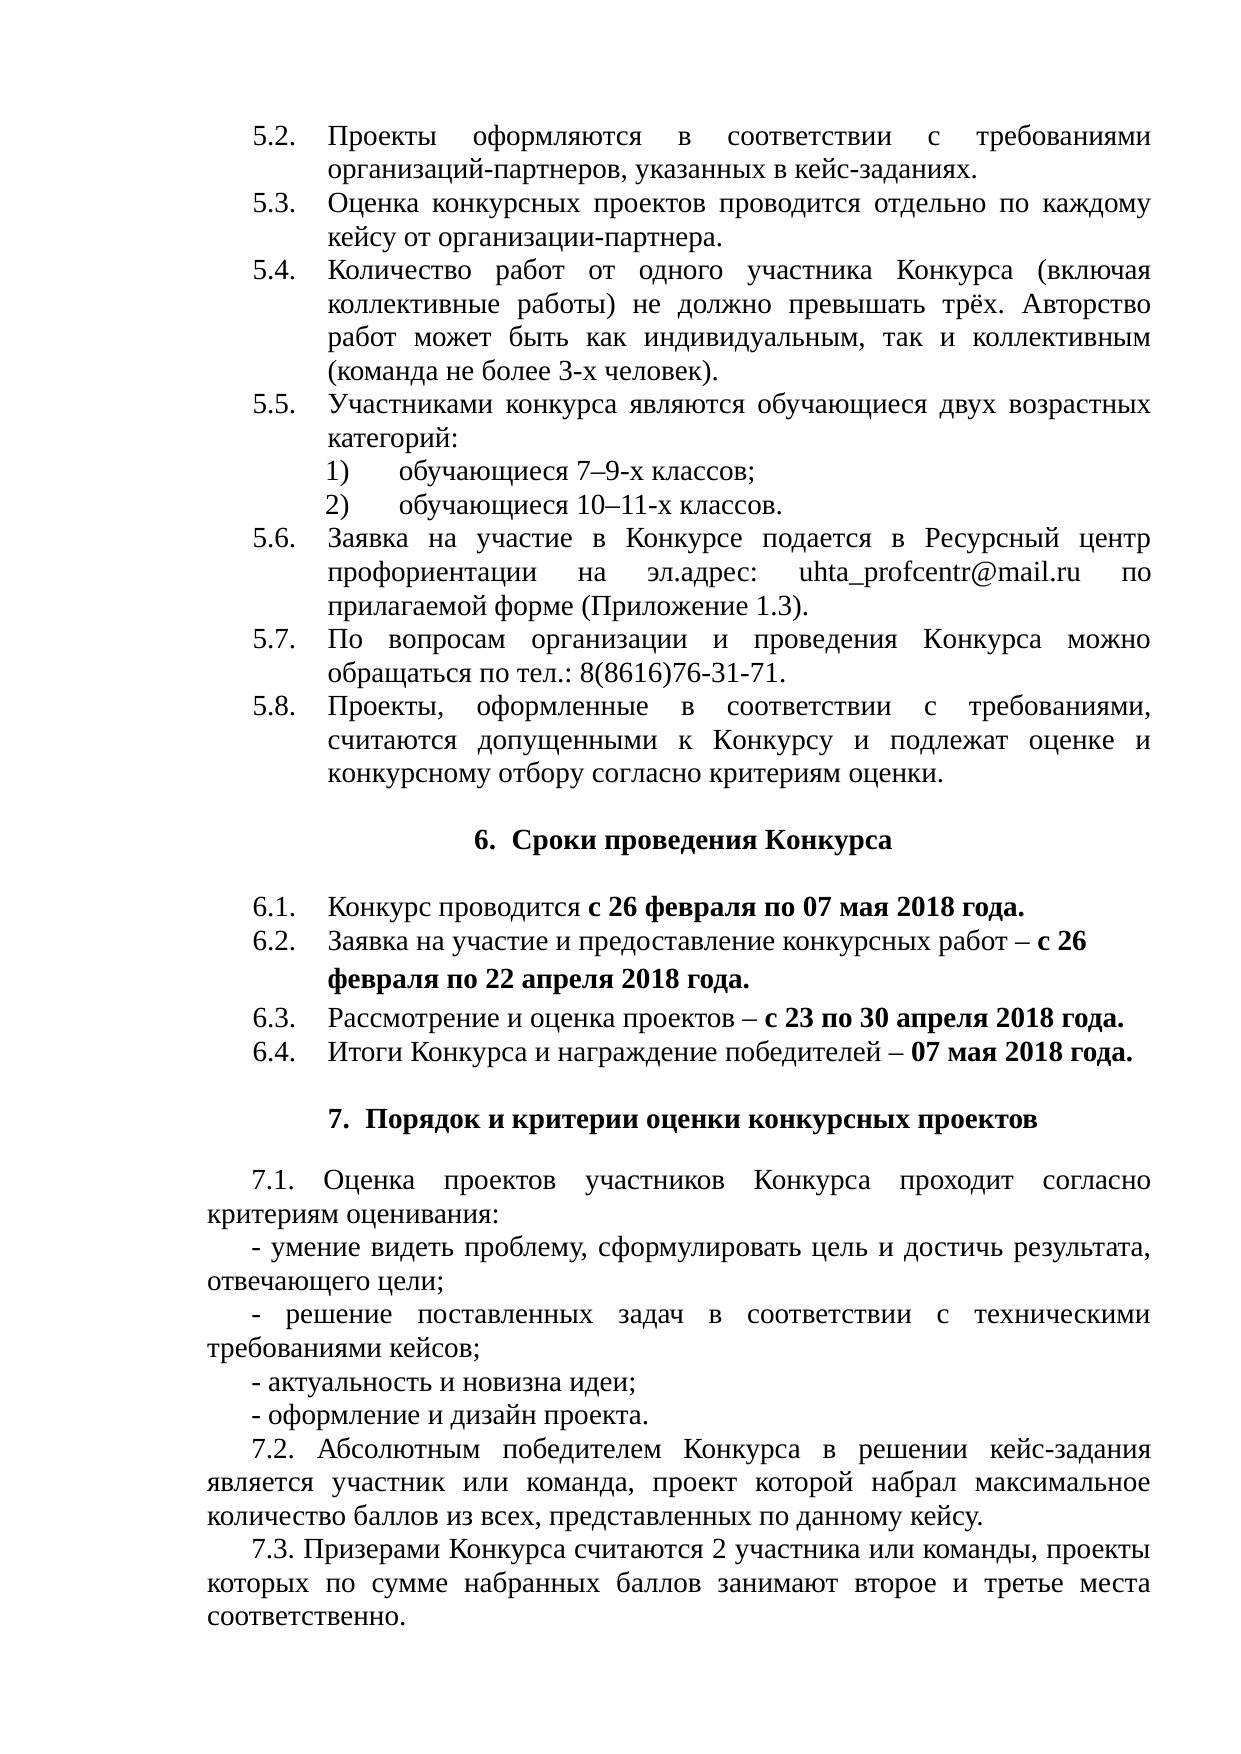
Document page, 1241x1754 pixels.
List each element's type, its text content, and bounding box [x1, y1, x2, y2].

list Сроки проведения Конкурса [215, 822, 1152, 856]
list - решение поставленных задач в соответствии с техническими требованиями кейсов; [207, 1297, 1152, 1364]
list 7.2. Абсолютным победителем Конкурса в решении кейс-задания является участник или команда, проект которой набрал максимальное количество баллов из всех, представленных по данному кейсу. [207, 1431, 1152, 1531]
list 7.1. Оценка проектов участников Конкурса проходит согласно критериям оценивания: [207, 1162, 1152, 1229]
list Заявка на участие в Конкурсе подается в Ресурсный центр профориентации на эл.адрес: uhta_profcentr@mail.ru по прилагаемой форме (Приложение 1.3). [252, 521, 1152, 621]
list Итоги Конкурса и награждение победителей – 07 мая 2018 года. [252, 1034, 1152, 1067]
list Количество работ от одного участника Конкурса (включая коллективные работы) не должно превышать трёх. Авторство работ может быть как индивидуальным, так и коллективным (команда не более 3-х человек). [252, 252, 1152, 386]
list Конкурс проводится с 26 февраля по 07 мая 2018 года. [252, 889, 1152, 923]
list Порядок и критерии оценки конкурсных проектов [215, 1101, 1152, 1134]
list По вопросам организации и проведения Конкурса можно обращаться по тел.: 8(8616)76-31-71. [252, 621, 1152, 688]
list - умение видеть проблему, сформулировать цель и достичь результата, отвечающего цели; [207, 1229, 1152, 1297]
list Оценка конкурсных проектов проводится отдельно по каждому кейсу от организации-партнера. [252, 185, 1152, 252]
list обучающиеся 7–9-х классов; [325, 453, 1152, 487]
list - оформление и дизайн проекта. [207, 1397, 1152, 1431]
list 7.3. Призерами Конкурса считаются 2 участника или команды, проекты которых по сумме набранных баллов занимают второе и третье места соответственно. [207, 1531, 1152, 1632]
list - актуальность и новизна идеи; [207, 1364, 1152, 1397]
list Проекты, оформленные в соответствии с требованиями, считаются допущенными к Конкурсу и подлежат оценке и конкурсному отбору согласно критериям оценки. [252, 688, 1152, 789]
list Рассмотрение и оценка проектов – с 23 по 30 апреля 2018 года. [252, 1000, 1152, 1034]
list обучающиеся 10–11-х классов. [325, 487, 1152, 521]
list Участниками конкурса являются обучающиеся двух возрастных категорий: [252, 386, 1152, 453]
list Проекты оформляются в соответствии с требованиями организаций-партнеров, указанных в кейс-заданиях. [252, 118, 1152, 185]
list Заявка на участие и предоставление конкурсных работ – с 26 февраля по 22 апреля 2018 года. [252, 923, 1152, 995]
